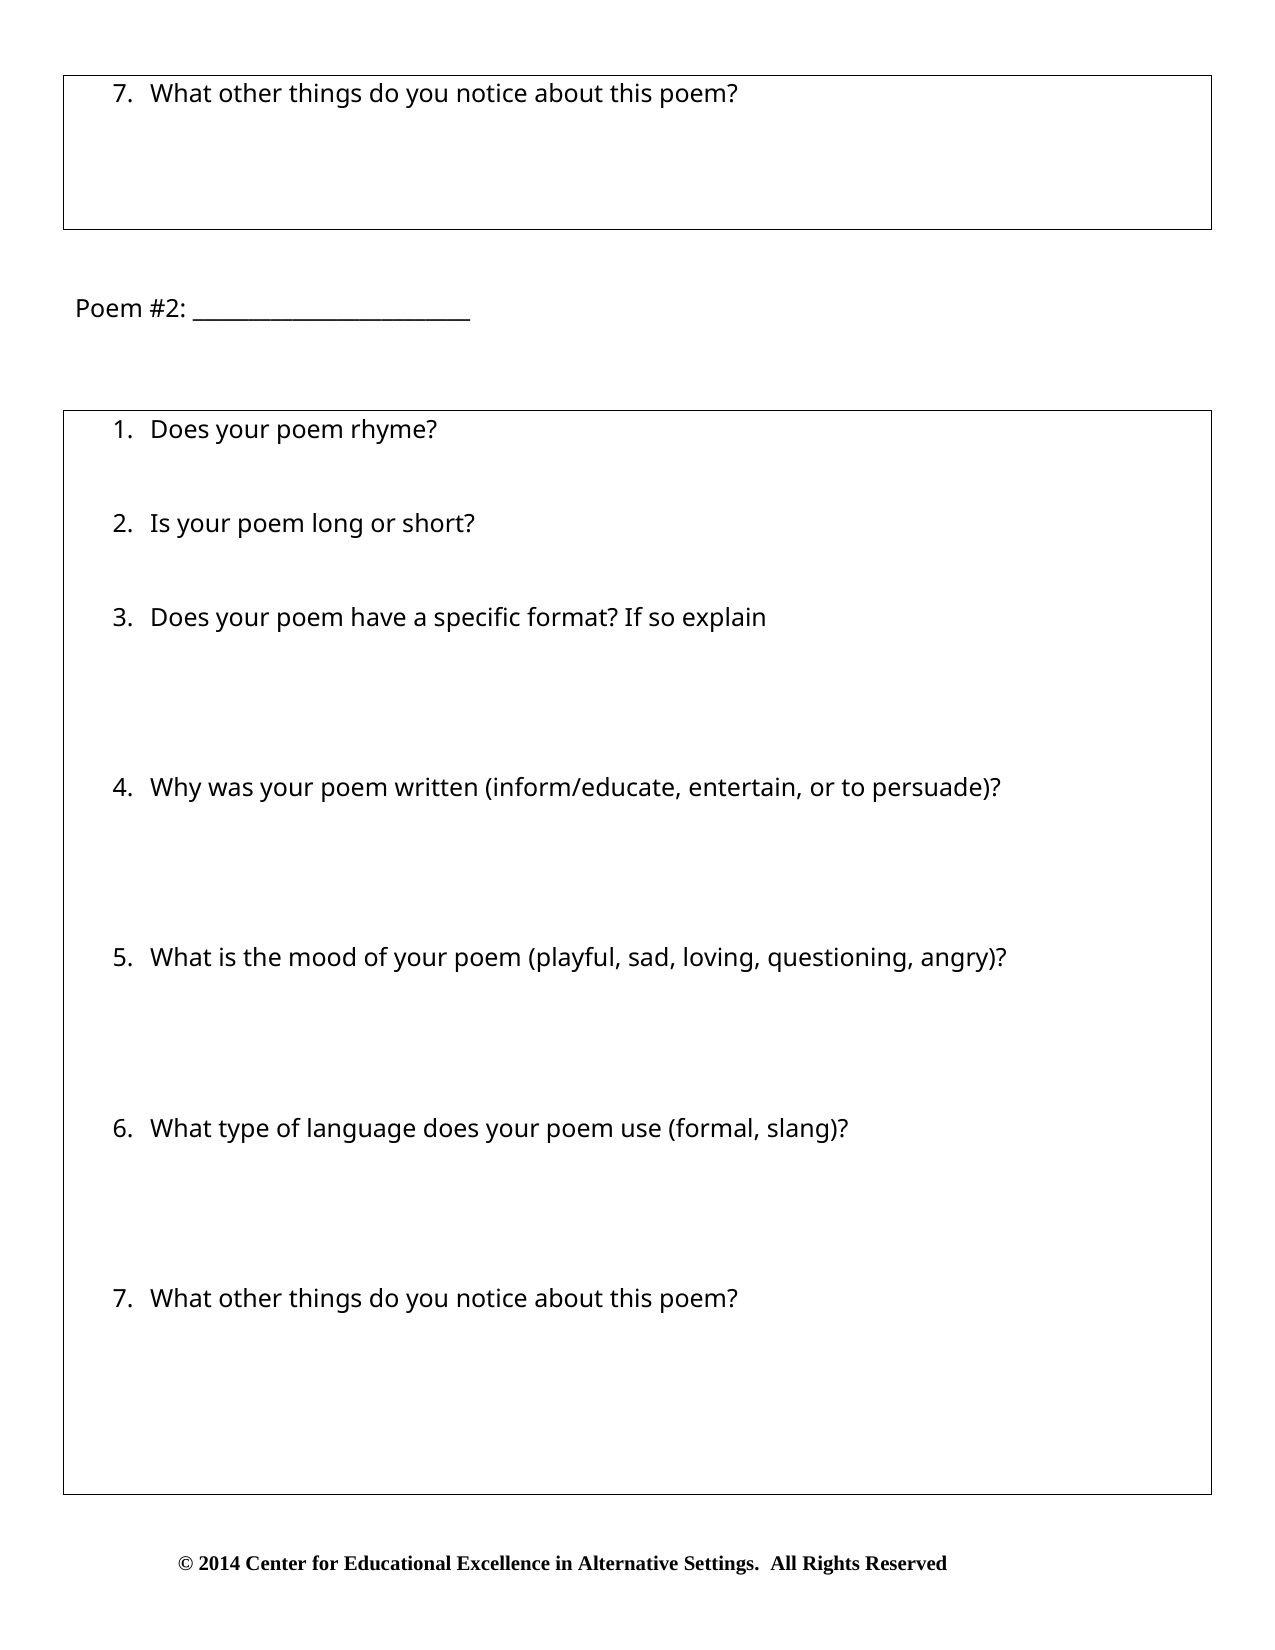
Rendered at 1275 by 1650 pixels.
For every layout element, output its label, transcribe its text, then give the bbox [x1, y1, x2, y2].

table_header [64, 76, 1211, 229]
text Poem #2: _________________________ [75, 290, 1200, 324]
